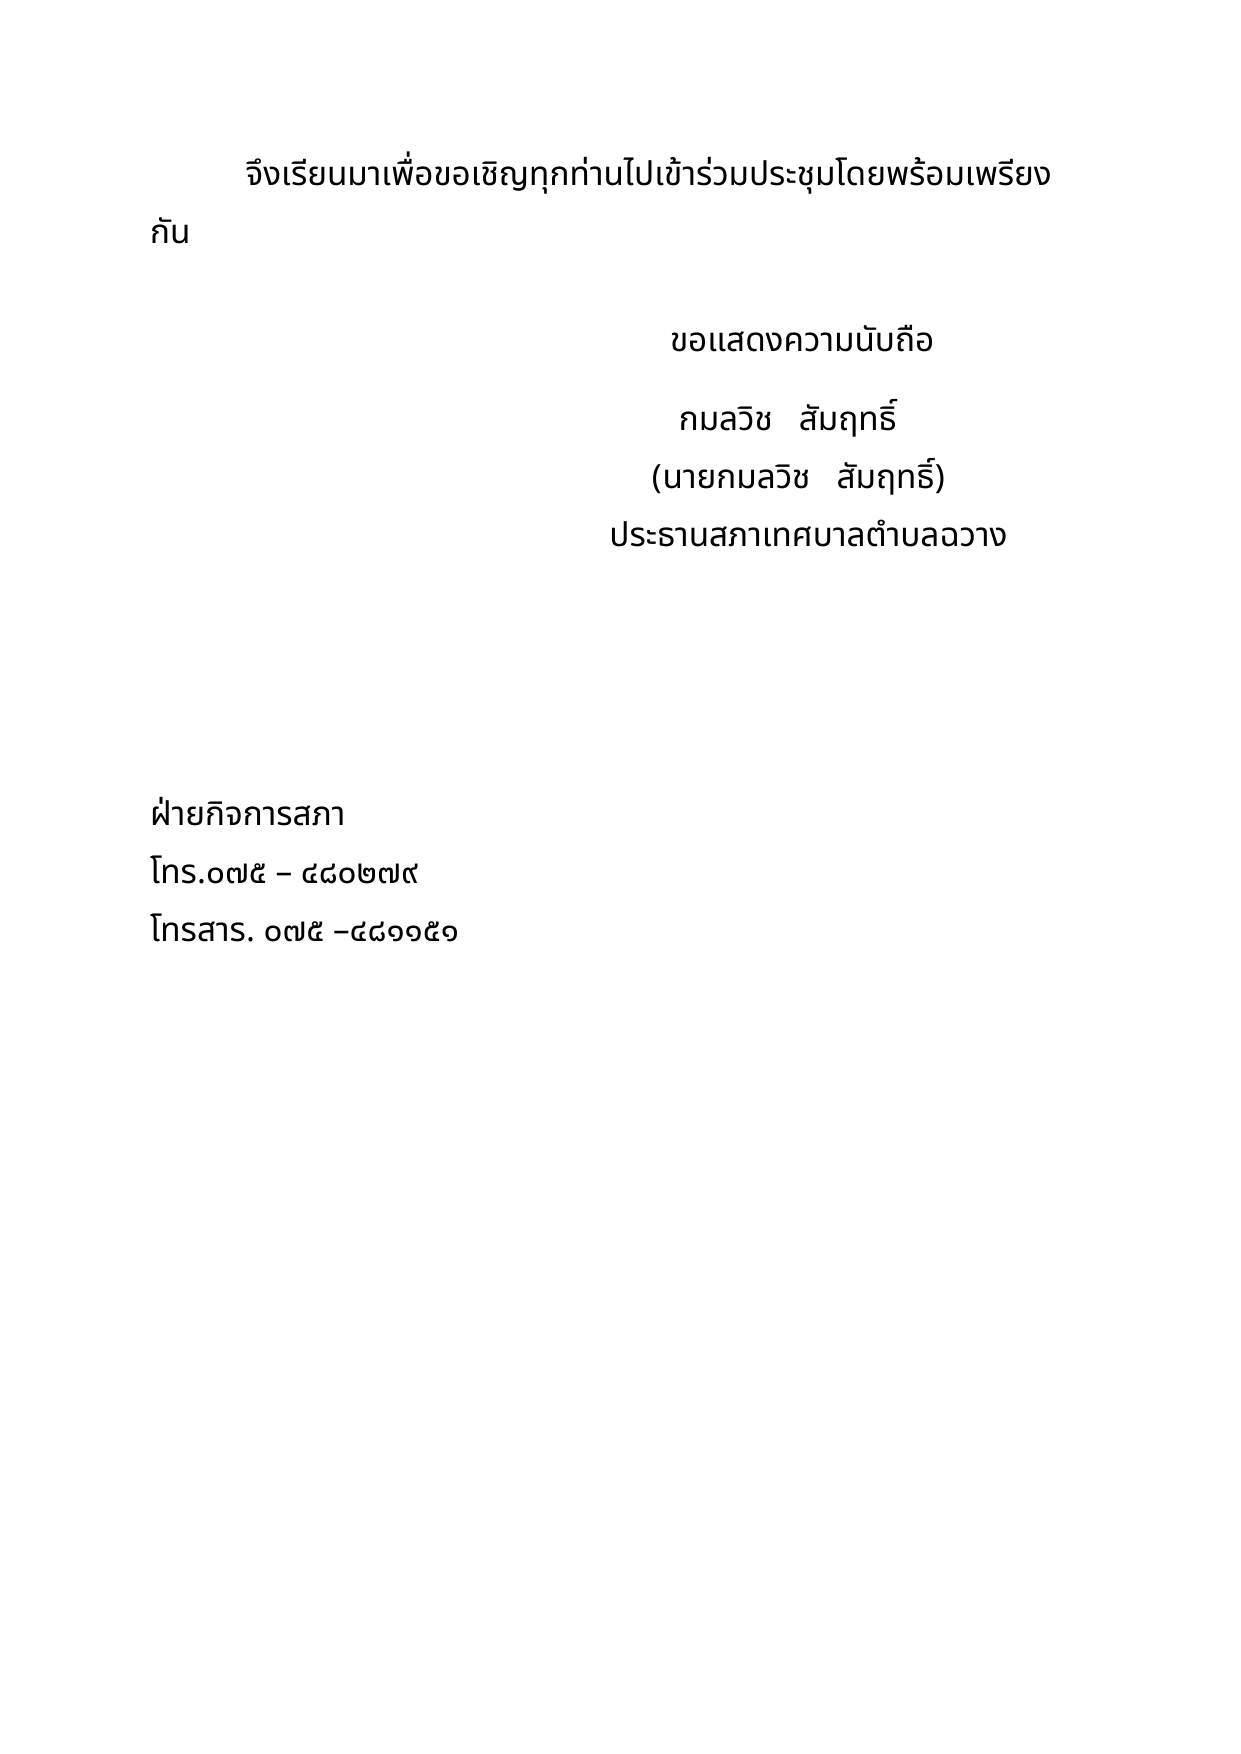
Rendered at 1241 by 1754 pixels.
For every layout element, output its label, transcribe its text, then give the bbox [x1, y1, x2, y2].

text ประธานสภาเทศบาลตำบลฉวาง [150, 511, 1090, 561]
text โทร.๐๗๕ – ๔๘๐๒๗๙ [150, 847, 1090, 898]
text กมลวิช สัมฤทธิ์ [150, 394, 1090, 445]
text จึงเรียนมาเพื่อขอเชิญทุกท่านไปเข้าร่วมประชุมโดยพร้อมเพรียงกัน [150, 150, 1090, 258]
text โทรสาร. ๐๗๕ –๔๘๑๑๕๑ [150, 906, 1090, 956]
text ฝ่ายกิจการสภา [150, 789, 1090, 840]
text ขอแสดงความนับถือ [150, 316, 1090, 366]
text (นายกมลวิช สัมฤทธิ์) [150, 452, 1090, 503]
